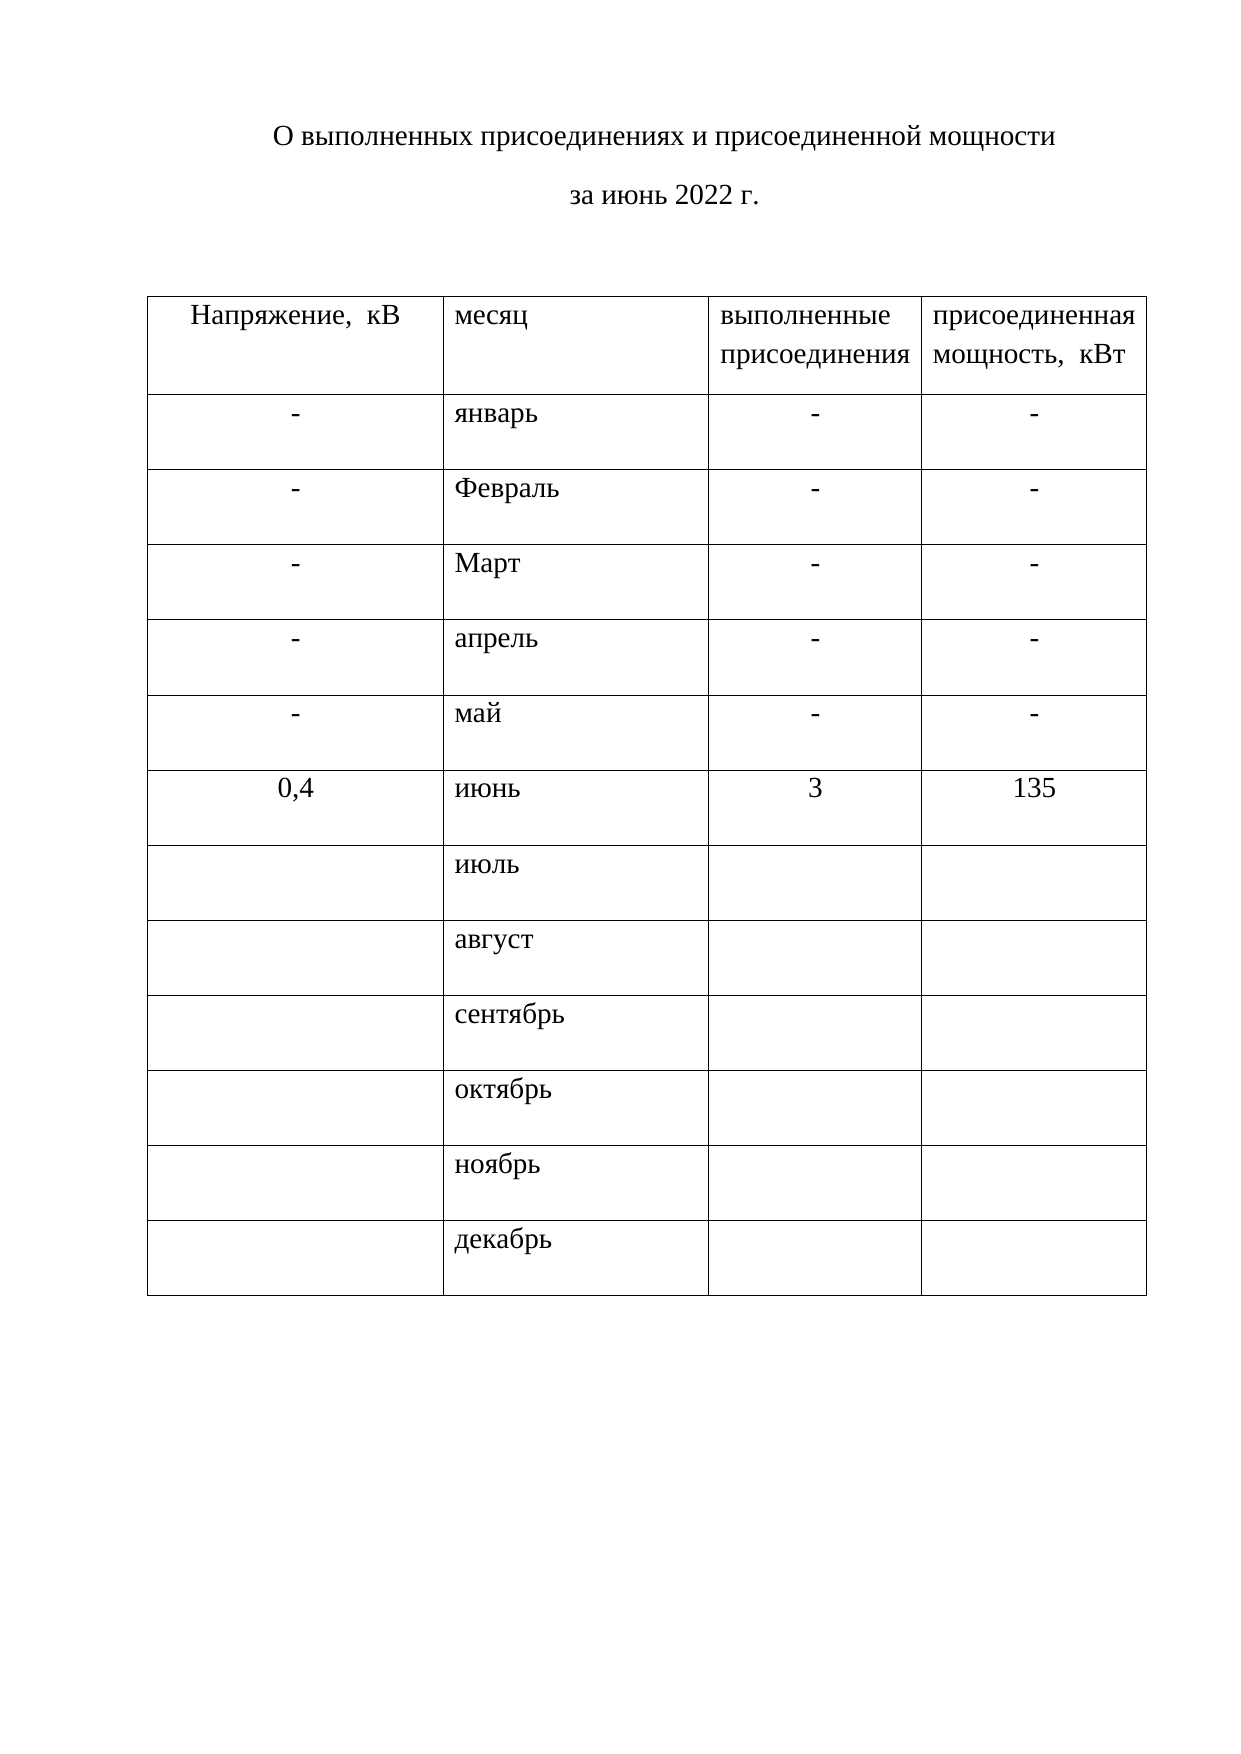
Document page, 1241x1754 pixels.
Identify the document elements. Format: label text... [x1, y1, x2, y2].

table_cell май [444, 696, 708, 769]
table_cell [922, 921, 1146, 995]
table_cell [148, 1221, 443, 1295]
table_header месяц [444, 297, 708, 394]
text за июнь 2022 г. [177, 177, 1152, 211]
table_cell - [922, 470, 1146, 544]
table_cell - [922, 395, 1146, 469]
table_cell - [709, 545, 921, 619]
table_cell [148, 1146, 443, 1220]
table_cell [922, 1221, 1146, 1295]
table_header выполненные присоединения [709, 297, 921, 394]
table_cell - [148, 620, 443, 694]
table_cell [709, 1221, 921, 1295]
table_cell [922, 846, 1146, 920]
table_cell [148, 921, 443, 995]
table_cell Март [444, 545, 708, 619]
table_cell [709, 921, 921, 995]
table_cell - [148, 545, 443, 619]
table_cell [709, 1146, 921, 1220]
table_cell октябрь [444, 1071, 708, 1145]
table_cell июль [444, 846, 708, 920]
table_cell [709, 996, 921, 1070]
table_cell [709, 846, 921, 920]
table_cell [922, 1071, 1146, 1145]
table_cell - [709, 696, 921, 769]
table_cell 0,4 [148, 771, 443, 845]
table_cell - [148, 470, 443, 544]
table_cell декабрь [444, 1221, 708, 1295]
table_cell 3 [709, 771, 921, 845]
table_cell [148, 996, 443, 1070]
table_cell - [148, 696, 443, 769]
table_header Напряжение, кВ [148, 297, 443, 394]
table_cell апрель [444, 620, 708, 694]
table_cell [148, 1071, 443, 1145]
table_cell - [148, 395, 443, 469]
table_cell ноябрь [444, 1146, 708, 1220]
table_cell [148, 846, 443, 920]
table_cell [922, 996, 1146, 1070]
table_cell - [709, 470, 921, 544]
table_header присоединенная мощность, кВт [922, 297, 1146, 394]
table_cell - [922, 545, 1146, 619]
table_cell [709, 1071, 921, 1145]
table_cell январь [444, 395, 708, 469]
table_cell 135 [922, 771, 1146, 845]
table_cell сентябрь [444, 996, 708, 1070]
table_cell - [922, 620, 1146, 694]
table_cell - [709, 395, 921, 469]
table_cell - [922, 696, 1146, 769]
table_cell июнь [444, 771, 708, 845]
text О выполненных присоединениях и присоединенной мощности [177, 118, 1152, 152]
table_cell [922, 1146, 1146, 1220]
table_cell - [709, 620, 921, 694]
table_cell август [444, 921, 708, 995]
table_cell Февраль [444, 470, 708, 544]
